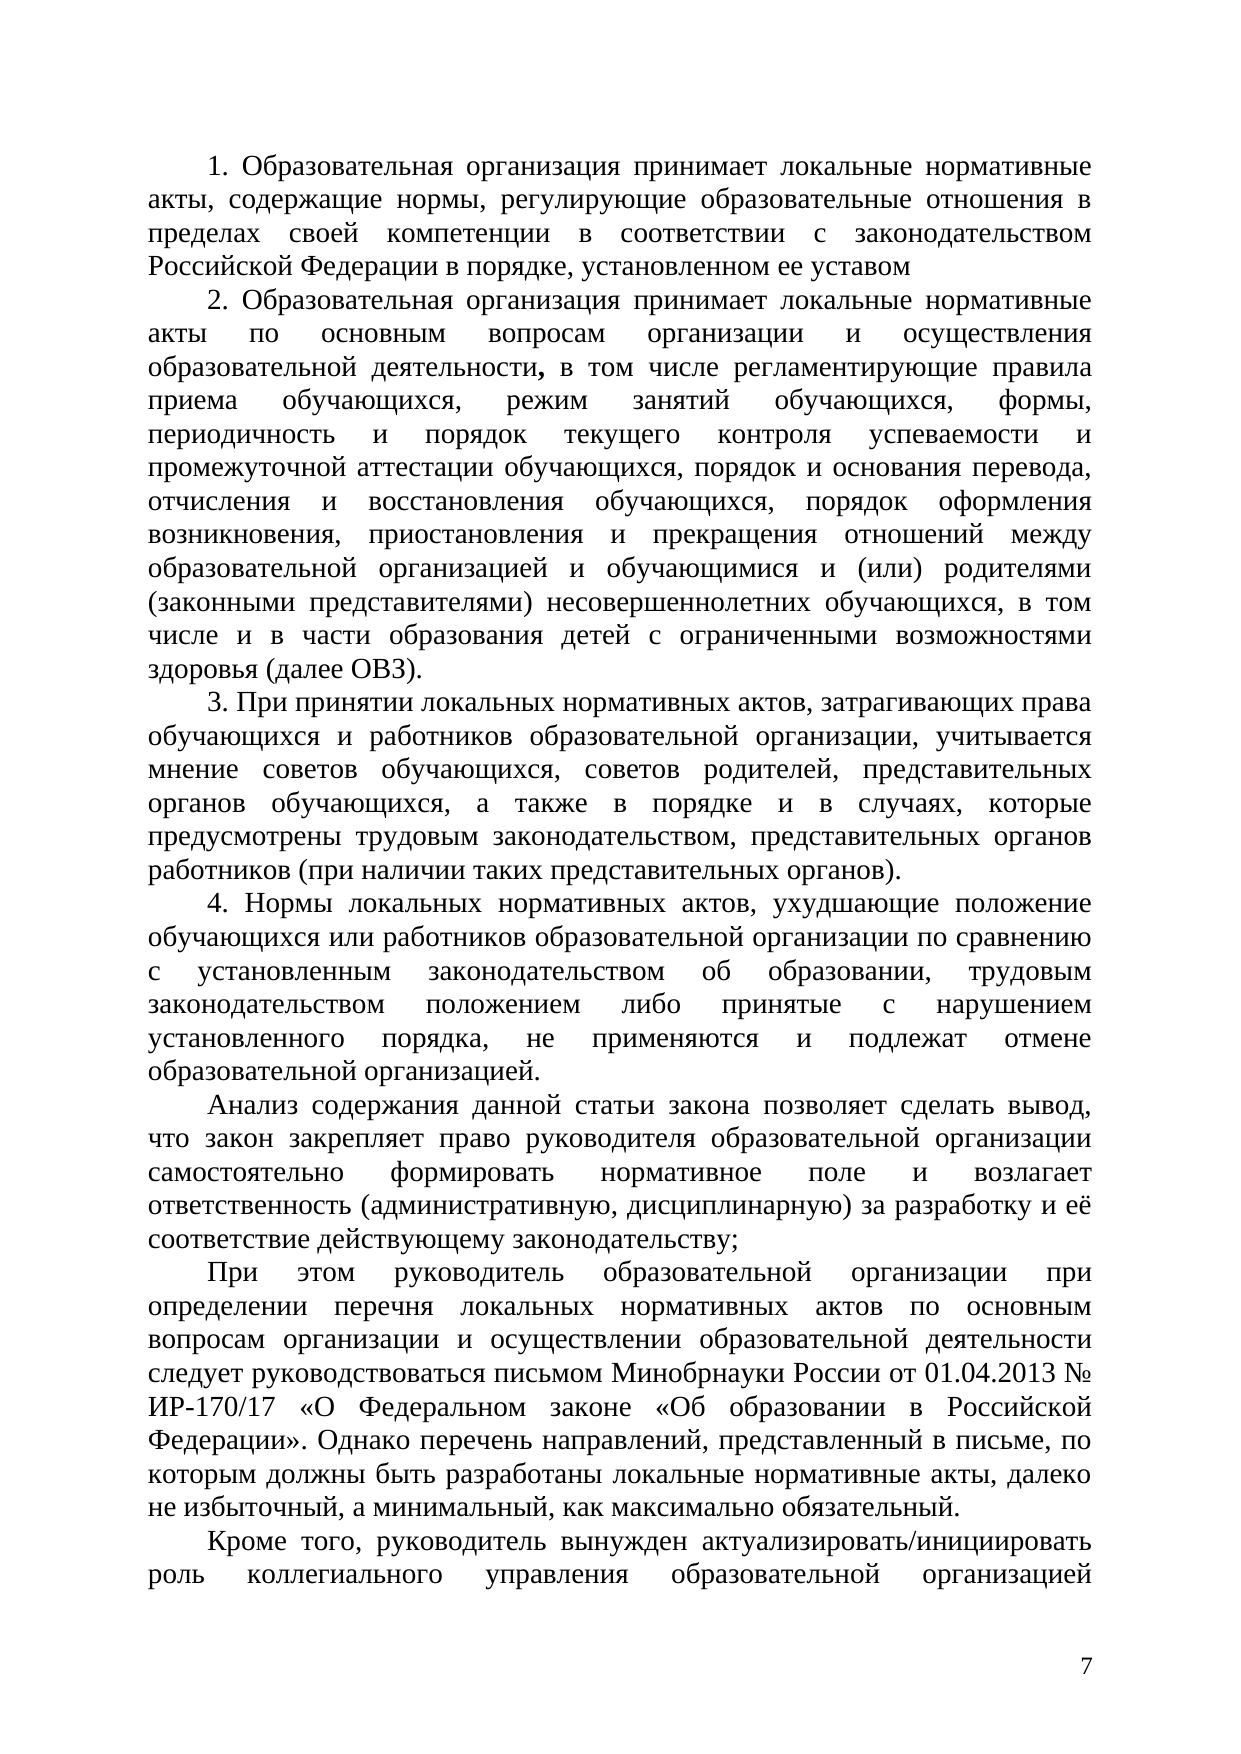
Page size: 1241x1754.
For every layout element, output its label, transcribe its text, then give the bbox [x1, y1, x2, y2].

text 1. Образовательная организация принимает локальные нормативные акты, содержащие нормы, регулирующие образовательные отношения в пределах своей компетенции в соответствии с законодательством Российской Федерации в порядке, установленном ее уставом [148, 148, 1092, 282]
text 4. Нормы локальных нормативных актов, ухудшающие положение обучающихся или работников образовательной организации по сравнению с установленным законодательством об образовании, трудовым законодательством положением либо принятые с нарушением установленного порядка, не применяются и подлежат отмене образовательной организацией. [148, 886, 1092, 1087]
text 3. При принятии локальных нормативных актов, затрагивающих права обучающихся и работников образовательной организации, учитывается мнение советов обучающихся, советов родителей, представительных органов обучающихся, а также в порядке и в случаях, которые предусмотрены трудовым законодательством, представительных органов работников (при наличии таких представительных органов). [148, 684, 1092, 886]
text При этом руководитель образовательной организации при определении перечня локальных нормативных актов по основным вопросам организации и осуществлении образовательной деятельности следует руководствоваться письмом Минобрнауки России от 01.04.2013 № ИР-170/17 «О Федеральном законе «Об образовании в Российской Федерации». Однако перечень направлений, представленный в письме, по которым должны быть разработаны локальные нормативные акты, далеко не избыточный, а минимальный, как максимально обязательный. [148, 1254, 1092, 1523]
text 2. Образовательная организация принимает локальные нормативные акты по основным вопросам организации и осуществления образовательной деятельности, в том числе регламентирующие правила приема обучающихся, режим занятий обучающихся, формы, периодичность и порядок текущего контроля успеваемости и промежуточной аттестации обучающихся, порядок и основания перевода, отчисления и восстановления обучающихся, порядок оформления возникновения, приостановления и прекращения отношений между образовательной организацией и обучающимися и (или) родителями (законными представителями) несовершеннолетних обучающихся, в том числе и в части образования детей с ограниченными возможностями здоровья (далее ОВЗ). [148, 282, 1092, 684]
text Анализ содержания данной статьи закона позволяет сделать вывод, что закон закрепляет право руководителя образовательной организации самостоятельно формировать нормативное поле и возлагает ответственность (административную, дисциплинарную) за разработку и её соответствие действующему законодательству; [148, 1087, 1092, 1254]
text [148, 1523, 1092, 1590]
